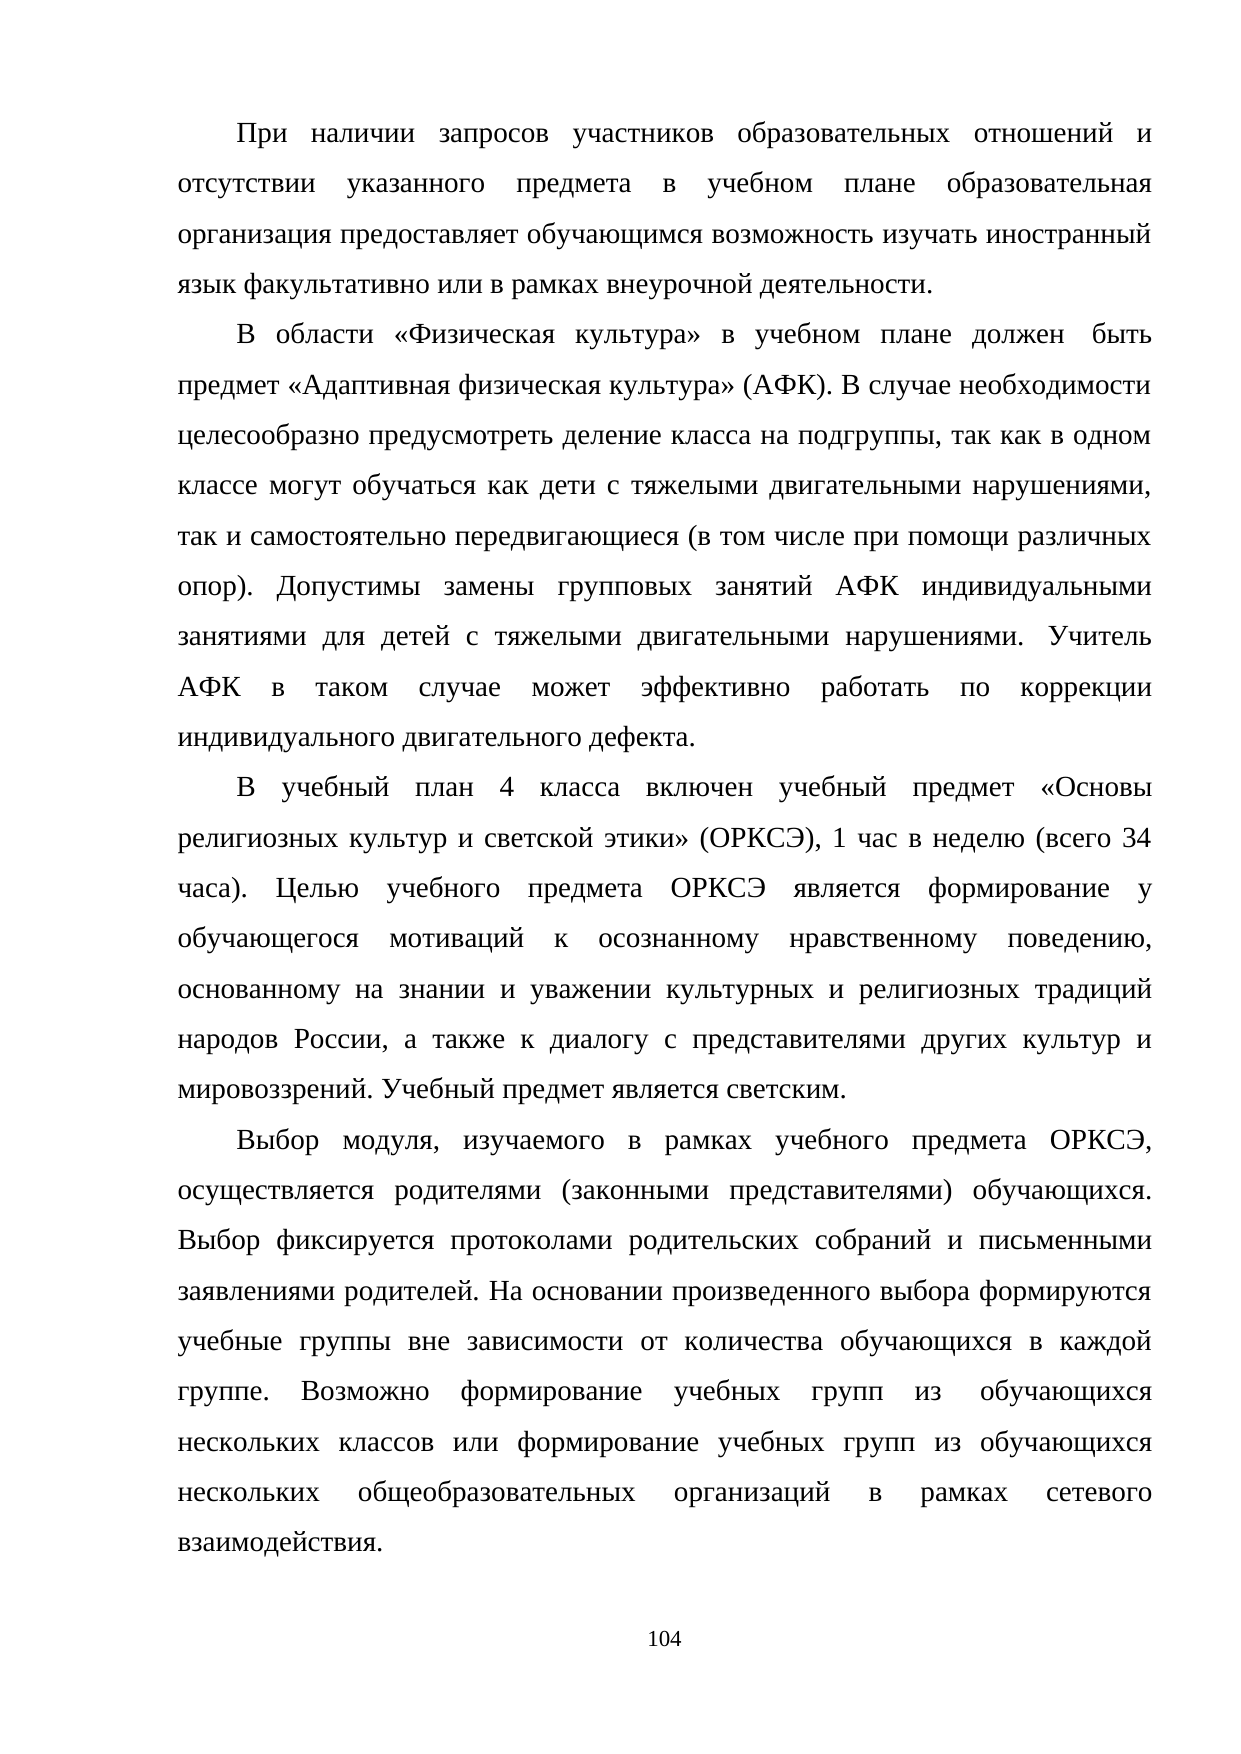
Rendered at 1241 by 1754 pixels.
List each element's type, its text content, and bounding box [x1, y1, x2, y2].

text В области «Физическая культура» в учебном плане должен быть предмет «Адаптивная физическая культура» (АФК). В случае необходимости целесообразно предусмотреть деление класса на подгруппы, так как в одном классе могут обучаться как дети с тяжелыми двигательными нарушениями, так и самостоятельно передвигающиеся (в том числе при помощи различных опор). Допустимы замены групповых занятий АФК индивидуальными занятиями для детей с тяжелыми двигательными нарушениями. Учитель АФК в таком случае может эффективно работать по коррекции индивидуального двигательного дефекта. [177, 317, 1152, 753]
text Выбор модуля, изучаемого в рамках учебного предмета ОРКСЭ, осуществляется родителями (законными представителями) обучающихся. Выбор фиксируется протоколами родительских собраний и письменными заявлениями родителей. На основании произведенного выбора формируются учебные группы вне зависимости от количества обучающихся в каждой группе. Возможно формирование учебных групп из обучающихся нескольких классов или формирование учебных групп из обучающихся нескольких общеобразовательных организаций в рамках сетевого взаимодействия. [177, 1122, 1152, 1558]
text В учебный план 4 класса включен учебный предмет «Основы религиозных культур и светской этики» (ОРКСЭ), 1 час в неделю (всего 34 часа). Целью учебного предмета ОРКСЭ является формирование у обучающегося мотиваций к осознанному нравственному поведению, основанному на знании и уважении культурных и религиозных традиций народов России, а также к диалогу с представителями других культур и мировоззрений. Учебный предмет является светским. [177, 769, 1152, 1105]
text При наличии запросов участников образовательных отношений и отсутствии указанного предмета в учебном плане образовательная организация предоставляет обучающимся возможность изучать иностранный язык факультативно или в рамках внеурочной деятельности. [177, 115, 1152, 300]
